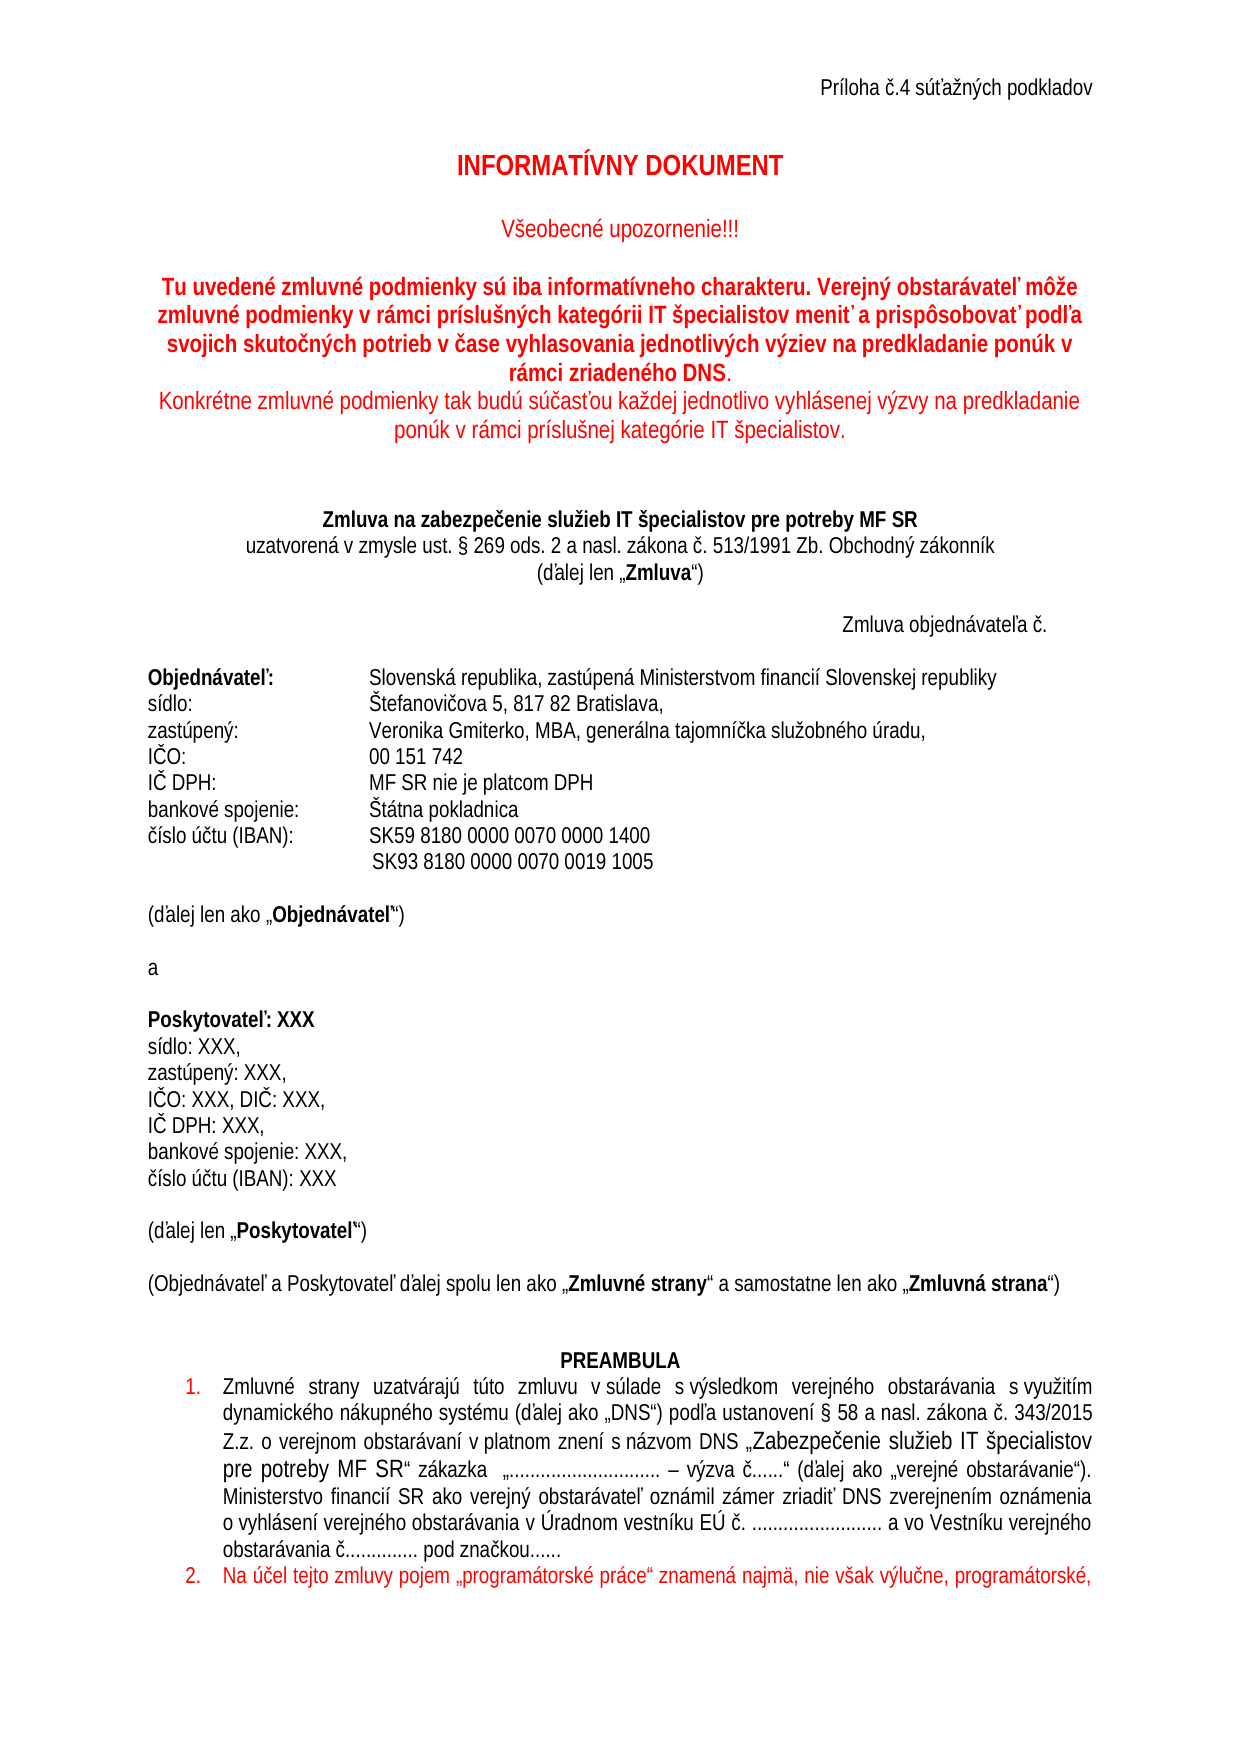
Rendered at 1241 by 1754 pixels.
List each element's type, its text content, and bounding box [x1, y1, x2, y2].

text Zmluva na zabezpečenie služieb IT špecialistov pre potreby MF SR [148, 506, 1093, 532]
text a [148, 954, 1093, 980]
text IČO: XXX, DIČ: XXX, [148, 1086, 1093, 1112]
text (ďalej len ako „Objednávateľ“) [148, 901, 1093, 927]
text uzatvorená v zmysle ust. § 269 ods. 2 a nasl. zákona č. 513/1991 Zb. Obchodný zákonník [148, 532, 1093, 558]
text číslo účtu (IBAN): XXX [148, 1164, 1093, 1191]
text (ďalej len „Poskytovateľ“) [148, 1217, 1093, 1244]
text Konkrétne zmluvné podmienky tak budú súčasťou každej jednotlivo vyhlásenej výzvy na predkladanie ponúk v rámci príslušnej kategórie IT špecialistov. [148, 386, 1093, 444]
text (Objednávateľ a Poskytovateľ ďalej spolu len ako „Zmluvné strany“ a samostatne len ako „Zmluvná strana“) [148, 1270, 1093, 1296]
text Všeobecné upozornenie!!! [148, 214, 1093, 243]
text SK93 8180 0000 0070 0019 1005 [148, 848, 1093, 875]
list Zmluvné strany uzatvárajú túto zmluvu v súlade s výsledkom verejného obstarávania s využitím dynamického nákupného systému (ďalej ako „DNS“) podľa ustanovení § 58 a nasl. zákona č. 343/2015 Z.z. o verejnom obstarávaní v platnom znení s názvom DNS „Zabezpečenie služieb IT špecialistov pre potreby MF SR“ zákazka „............................. – výzva č......“ (ďalej ako „verejné obstarávanie“). Ministerstvo financií SR ako verejný obstarávateľ oznámil zámer zriadiť DNS zverejnením oznámenia o vyhlásení verejného obstarávania v Úradnom vestníku EÚ č. ......................... a vo Vestníku verejného obstarávania č.............. pod značkou...... [185, 1373, 1093, 1562]
text INFORMATÍVNY DOKUMENT [148, 148, 1093, 181]
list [185, 1562, 1093, 1588]
text (ďalej len „Zmluva“) [148, 558, 1093, 585]
text Poskytovateľ: XXX [148, 1006, 1093, 1033]
text Objednávateľ: Slovenská republika, zastúpená Ministerstvom financií Slovenskej republiky [148, 664, 1093, 690]
text sídlo: Štefanovičova 5, 817 82 Bratislava, [148, 690, 1093, 717]
text sídlo: XXX, [148, 1033, 1093, 1059]
text bankové spojenie: XXX, [148, 1138, 1093, 1164]
text zastúpený: Veronika Gmiterko, MBA, generálna tajomníčka služobného úradu, [148, 717, 1093, 743]
text IČ DPH: MF SR nie je platcom DPH [148, 769, 1093, 796]
text IČ DPH: XXX, [148, 1112, 1093, 1138]
text IČO: 00 151 742 [148, 743, 1093, 769]
text zastúpený: XXX, [148, 1059, 1093, 1086]
text Tu uvedené zmluvné podmienky sú iba informatívneho charakteru. Verejný obstarávateľ môže zmluvné podmienky v rámci príslušných kategórii IT špecialistov meniť a prispôsobovať podľa svojich skutočných potrieb v čase vyhlasovania jednotlivých výziev na predkladanie ponúk v rámci zriadeného DNS. [148, 272, 1093, 386]
text číslo účtu (IBAN): SK59 8180 0000 0070 0000 1400 [148, 822, 1093, 848]
text PREAMBULA [148, 1347, 1093, 1373]
text Zmluva objednávateľa č. [369, 611, 1093, 637]
text bankové spojenie: Štátna pokladnica [148, 796, 1093, 822]
